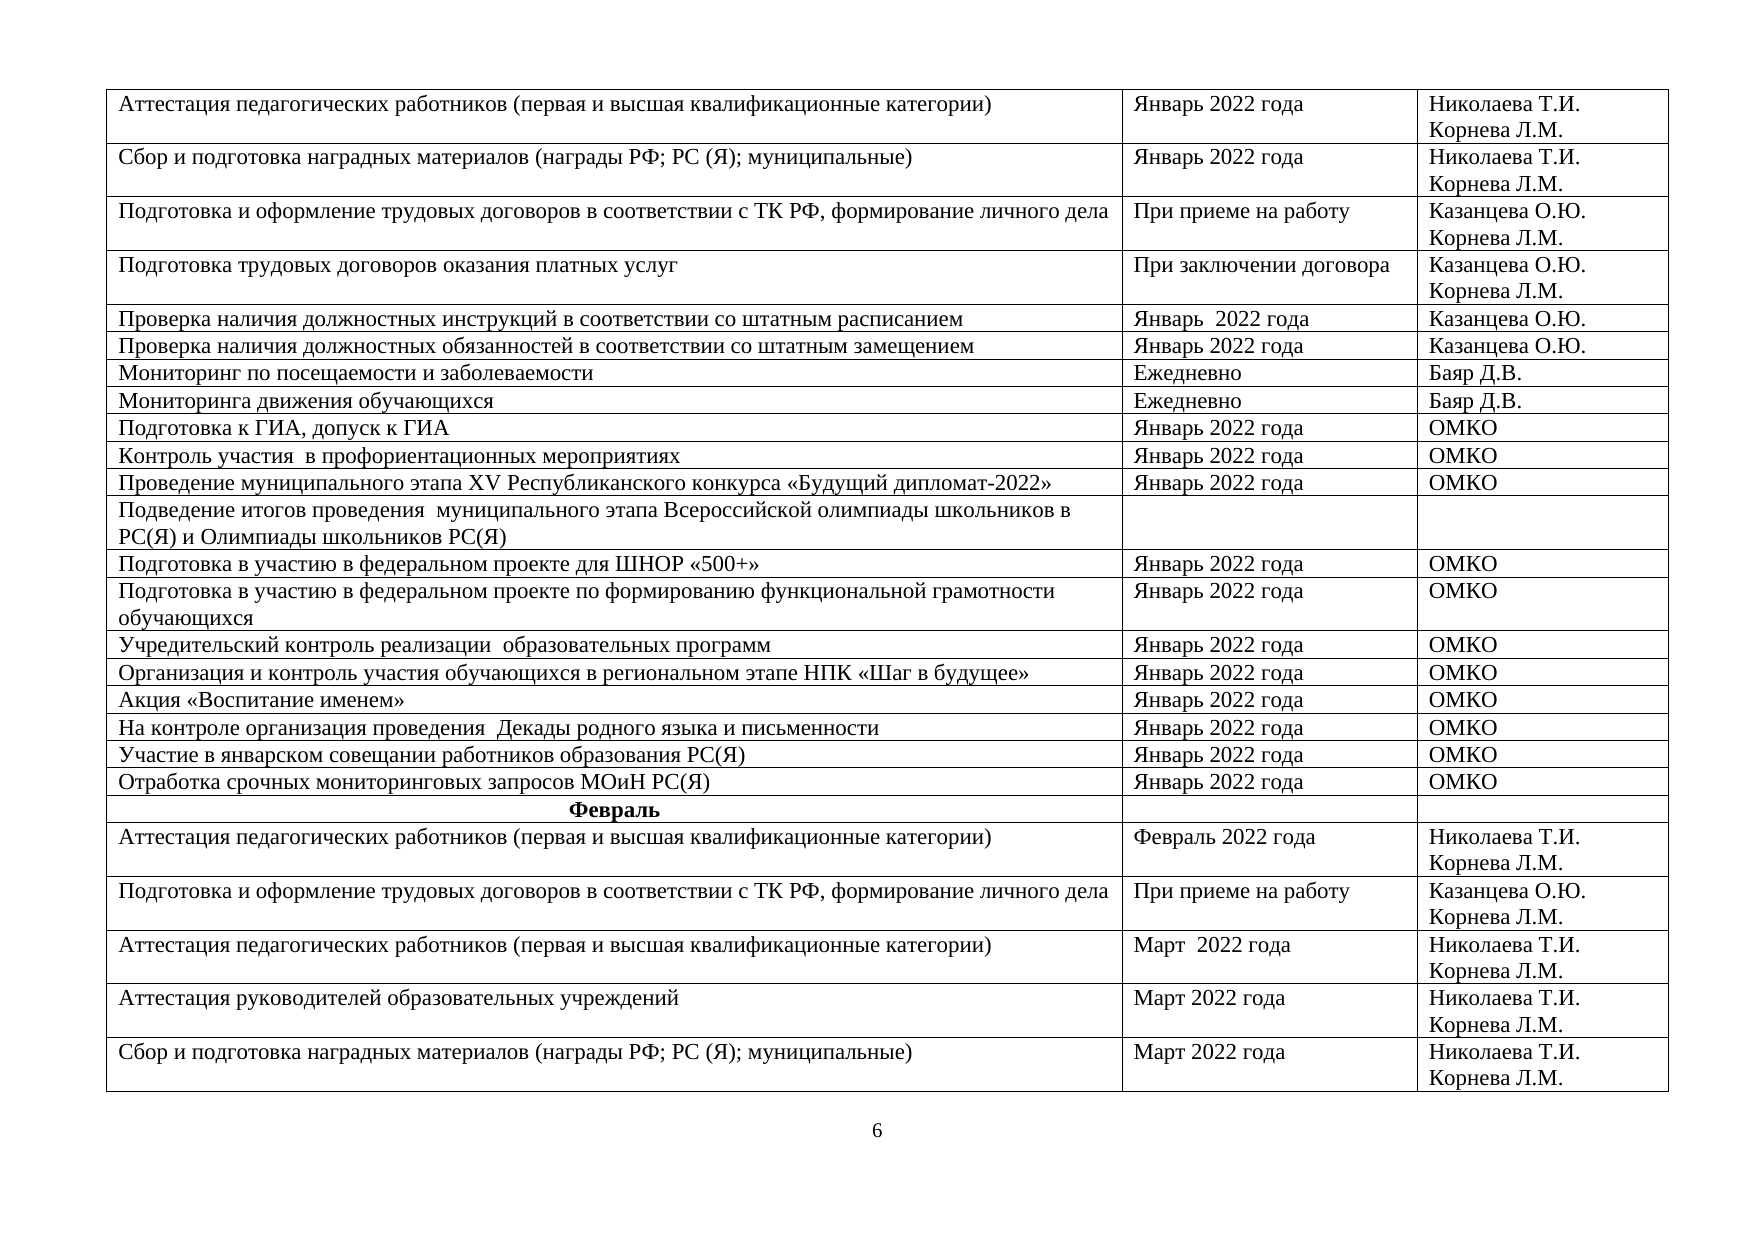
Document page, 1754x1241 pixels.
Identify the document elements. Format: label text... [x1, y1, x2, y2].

table_cell Баяр Д.В. [1418, 387, 1668, 413]
table_cell Проверка наличия должностных обязанностей в соответствии со штатным замещением [107, 332, 1122, 358]
table_cell Николаева Т.И. Корнева Л.М. [1418, 90, 1668, 142]
table_cell [1418, 796, 1668, 822]
table_cell Николаева Т.И. Корнева Л.М. [1418, 823, 1668, 876]
table_cell ОМКО [1418, 714, 1668, 740]
table_cell Подготовка в участию в федеральном проекте для ШНОР «500+» [107, 550, 1122, 577]
table_cell [1123, 796, 1417, 822]
table_cell Николаева Т.И. Корнева Л.М. [1418, 1038, 1668, 1091]
table_cell ОМКО [1418, 741, 1668, 767]
table_cell Январь 2022 года [1123, 741, 1417, 767]
table_cell Казанцева О.Ю. [1418, 332, 1668, 358]
table_cell Январь 2022 года [1123, 414, 1417, 441]
table_cell Мониторинг по посещаемости и заболеваемости [107, 360, 1122, 386]
table_cell Подготовка в участию в федеральном проекте по формированию функциональной грамотности обучающихся [107, 578, 1122, 630]
table_cell Николаева Т.И. Корнева Л.М. [1418, 984, 1668, 1037]
table_cell Январь 2022 года [1123, 768, 1417, 795]
table_cell Подготовка трудовых договоров оказания платных услуг [107, 251, 1122, 304]
table_cell Январь 2022 года [1123, 144, 1417, 196]
table_cell Сбор и подготовка наградных материалов (награды РФ; РС (Я); муниципальные) [107, 144, 1122, 196]
table_cell При приеме на работу [1123, 197, 1417, 250]
table_cell ОМКО [1418, 469, 1668, 495]
table_cell Сбор и подготовка наградных материалов (награды РФ; РС (Я); муниципальные) [107, 1038, 1122, 1091]
table_cell Аттестация педагогических работников (первая и высшая квалификационные категории) [107, 90, 1122, 142]
table_cell Март 2022 года [1123, 931, 1417, 983]
table_cell Март 2022 года [1123, 1038, 1417, 1091]
table_cell При приеме на работу [1123, 877, 1417, 929]
table_cell Январь 2022 года [1123, 305, 1417, 331]
table_cell Подготовка и оформление трудовых договоров в соответствии с ТК РФ, формирование личного дела [107, 877, 1122, 929]
table_cell Январь 2022 года [1123, 686, 1417, 712]
table_cell Проведение муниципального этапа XV Республиканского конкурса «Будущий дипломат-2022» [107, 469, 1122, 495]
table_cell Баяр Д.В. [1418, 360, 1668, 386]
table_cell Николаева Т.И. Корнева Л.М. [1418, 931, 1668, 983]
table_cell Казанцева О.Ю. [1418, 305, 1668, 331]
table_cell Казанцева О.Ю. Корнева Л.М. [1418, 877, 1668, 929]
table_cell Николаева Т.И. Корнева Л.М. [1418, 144, 1668, 196]
table_cell ОМКО [1418, 578, 1668, 630]
table_cell Мониторинга движения обучающихся [107, 387, 1122, 413]
table_cell Казанцева О.Ю. Корнева Л.М. [1418, 197, 1668, 250]
table_cell Январь 2022 года [1123, 659, 1417, 685]
table_cell Участие в январском совещании работников образования РС(Я) [107, 741, 1122, 767]
table_cell Январь 2022 года [1123, 550, 1417, 577]
table_cell Проверка наличия должностных инструкций в соответствии со штатным расписанием [107, 305, 1122, 331]
table_cell ОМКО [1418, 659, 1668, 685]
table_cell ОМКО [1418, 631, 1668, 658]
table_cell Отработка срочных мониторинговых запросов МОиН РС(Я) [107, 768, 1122, 795]
table_cell Ежедневно [1123, 387, 1417, 413]
table_cell ОМКО [1418, 414, 1668, 441]
table_cell Январь 2022 года [1123, 332, 1417, 358]
table_cell Январь 2022 года [1123, 714, 1417, 740]
table_cell Подготовка к ГИА, допуск к ГИА [107, 414, 1122, 441]
table_cell Январь 2022 года [1123, 469, 1417, 495]
table_cell Февраль [107, 796, 1122, 822]
table_cell Организация и контроль участия обучающихся в региональном этапе НПК «Шаг в будущее» [107, 659, 1122, 685]
table_cell [1418, 496, 1668, 549]
table_cell Март 2022 года [1123, 984, 1417, 1037]
table_cell Январь 2022 года [1123, 631, 1417, 658]
table_cell Ежедневно [1123, 360, 1417, 386]
table_cell ОМКО [1418, 768, 1668, 795]
table_cell ОМКО [1418, 550, 1668, 577]
table_cell Январь 2022 года [1123, 578, 1417, 630]
table_cell Контроль участия в профориентационных мероприятиях [107, 442, 1122, 468]
table_cell Февраль 2022 года [1123, 823, 1417, 876]
table_cell Подведение итогов проведения муниципального этапа Всероссийской олимпиады школьников в РС(Я) и Олимпиады школьников РС(Я) [107, 496, 1122, 549]
table_cell Январь 2022 года [1123, 442, 1417, 468]
table_cell ОМКО [1418, 442, 1668, 468]
table_cell На контроле организация проведения Декады родного языка и письменности [107, 714, 1122, 740]
table_cell Январь 2022 года [1123, 90, 1417, 142]
table_cell ОМКО [1418, 686, 1668, 712]
table_cell [1123, 496, 1417, 549]
table_cell Учредительский контроль реализации образовательных программ [107, 631, 1122, 658]
table_cell Аттестация педагогических работников (первая и высшая квалификационные категории) [107, 823, 1122, 876]
table_cell Аттестация педагогических работников (первая и высшая квалификационные категории) [107, 931, 1122, 983]
table_cell При заключении договора [1123, 251, 1417, 304]
table_cell Казанцева О.Ю. Корнева Л.М. [1418, 251, 1668, 304]
table_cell Подготовка и оформление трудовых договоров в соответствии с ТК РФ, формирование личного дела [107, 197, 1122, 250]
table_cell Аттестация руководителей образовательных учреждений [107, 984, 1122, 1037]
table_cell Акция «Воспитание именем» [107, 686, 1122, 712]
